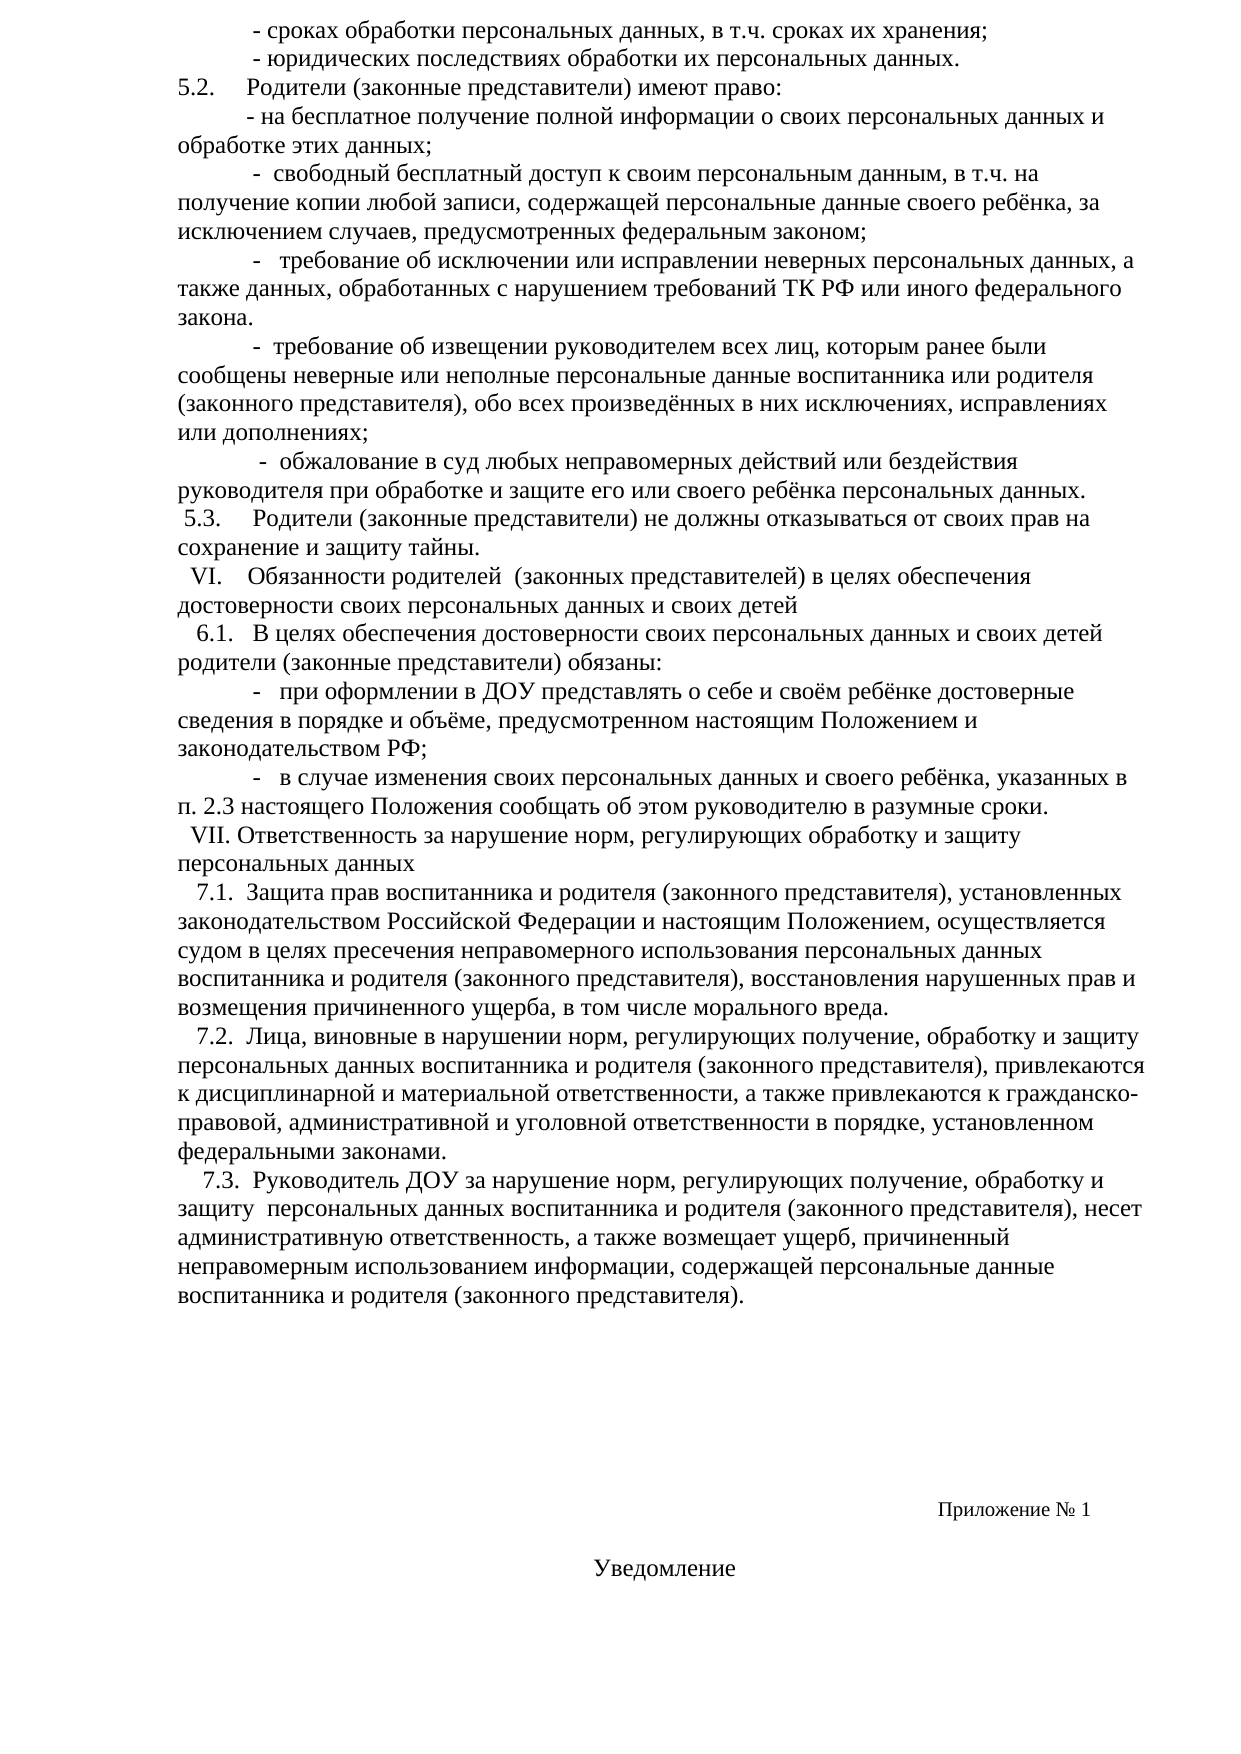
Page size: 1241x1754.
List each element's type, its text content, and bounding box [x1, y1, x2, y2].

text - обжалование в суд любых неправомерных действий или бездействия руководителя при обработке и защите его или своего ребёнка персональных данных. [177, 446, 1152, 503]
text 7.1. Защита прав воспитанника и родителя (законного представителя), установленных законодательством Российской Федерации и настоящим Положением, осуществляется судом в целях пресечения неправомерного использования персональных данных воспитанника и родителя (законного представителя), восстановления нарушенных прав и возмещения причиненного ущерба, в том числе морального вреда. [177, 877, 1152, 1021]
text - требование об исключении или исправлении неверных персональных данных, а также данных, обработанных с нарушением требований ТК РФ или иного федерального закона. [177, 245, 1152, 331]
text - при оформлении в ДОУ представлять о себе и своём ребёнке достоверные сведения в порядке и объёме, предусмотренном настоящим Положением и законодательством РФ; [177, 676, 1152, 762]
text - в случае изменения своих персональных данных и своего ребёнка, указанных в п. 2.3 настоящего Положения сообщать об этом руководителю в разумные сроки. [177, 762, 1152, 820]
text VI. Обязанности родителей (законных представителей) в целях обеспечения достоверности своих персональных данных и своих детей [177, 561, 1152, 618]
text 5.3. Родители (законные представители) не должны отказываться от своих прав на сохранение и защиту тайны. [177, 503, 1152, 561]
text - требование об извещении руководителем всех лиц, которым ранее были сообщены неверные или неполные персональные данные воспитанника или родителя (законного представителя), обо всех произведённых в них исключениях, исправлениях или дополнениях; [177, 331, 1152, 446]
text 6.1. В целях обеспечения достоверности своих персональных данных и своих детей родители (законные представители) обязаны: [177, 618, 1152, 676]
text 7.3. Руководитель ДОУ за нарушение норм, регулирующих получение, обработку и защиту персональных данных воспитанника и родителя (законного представителя), несет административную ответственность, а также возмещает ущерб, причиненный неправомерным использованием информации, содержащей персональные данные воспитанника и родителя (законного представителя). [177, 1165, 1152, 1308]
text 5.2. Родители (законные представители) имеют право: [177, 72, 1152, 101]
text - сроках обработки персональных данных, в т.ч. сроках их хранения; [177, 15, 1152, 43]
text - на бесплатное получение полной информации о своих персональных данных и обработке этих данных; [177, 101, 1152, 158]
text - юридических последствиях обработки их персональных данных. [177, 43, 1152, 72]
text - свободный бесплатный доступ к своим персональным данным, в т.ч. на получение копии любой записи, содержащей персональные данные своего ребёнка, за исключением случаев, предусмотренных федеральным законом; [177, 158, 1152, 245]
text Приложение № 1 [177, 1497, 1152, 1521]
text Уведомление [177, 1553, 1152, 1581]
text 7.2. Лица, виновные в нарушении норм, регулирующих получение, обработку и защиту персональных данных воспитанника и родителя (законного представителя), привлекаются к дисциплинарной и материальной ответственности, а также привлекаются к гражданско-правовой, административной и уголовной ответственности в порядке, установленном федеральными законами. [177, 1021, 1152, 1165]
text VII. Ответственность за нарушение норм, регулирующих обработку и защиту персональных данных [177, 820, 1152, 877]
